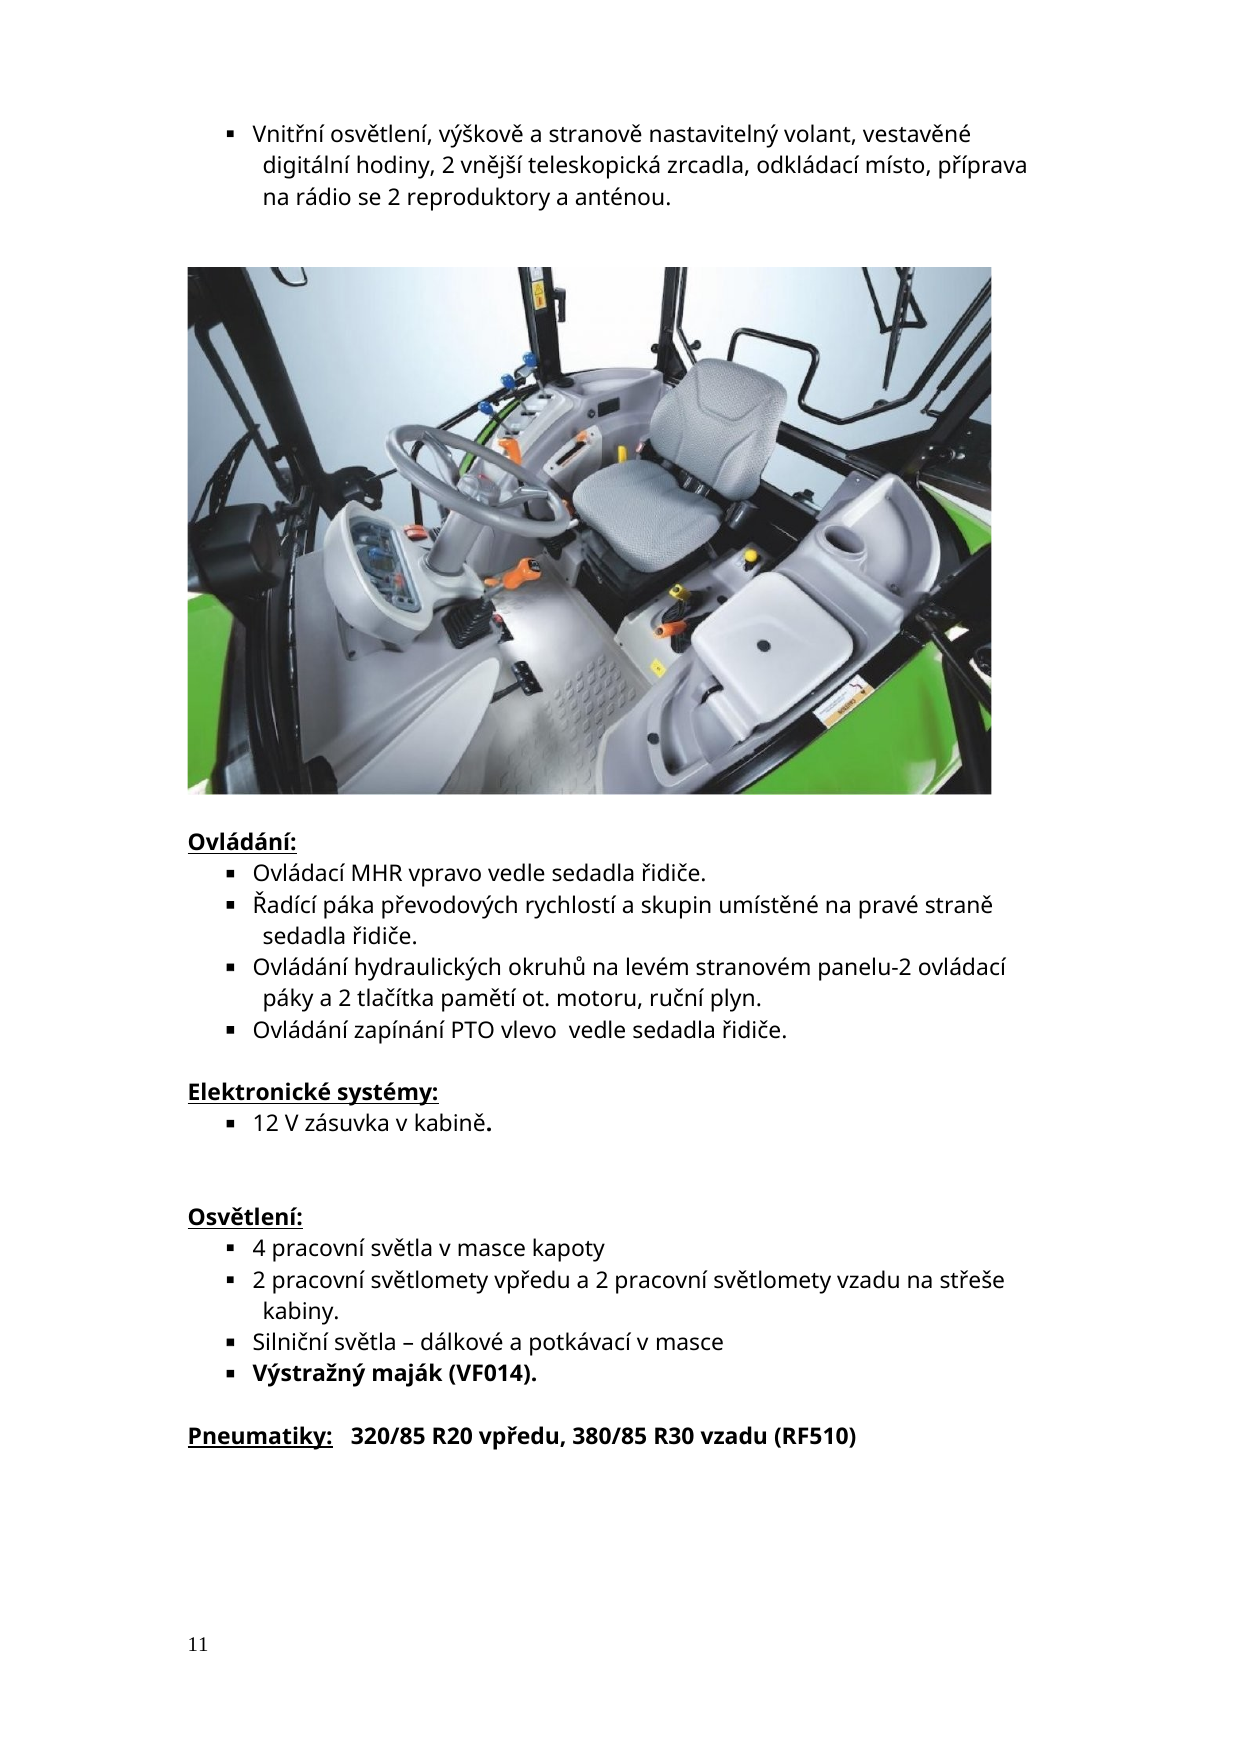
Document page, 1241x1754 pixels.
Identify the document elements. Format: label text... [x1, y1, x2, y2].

picture [187, 267, 992, 795]
list 4 pracovní světla v masce kapoty [225, 1232, 1053, 1263]
list 12 V zásuvka v kabině. [225, 1107, 1053, 1138]
list Vnitřní osvětlení, výškově a stranově nastavitelný volant, vestavěné digitální hodiny, 2 vnější teleskopická zrcadla, odkládací místo, příprava na rádio se 2 reproduktory a anténou. [225, 118, 1053, 212]
text Osvětlení: [187, 1201, 1053, 1232]
list Řadící páka převodových rychlostí a skupin umístěné na pravé straně sedadla řidiče. [225, 888, 1053, 951]
list 2 pracovní světlomety vpředu a 2 pracovní světlomety vzadu na střeše kabiny. [225, 1263, 1053, 1326]
text Elektronické systémy: [187, 1076, 1053, 1107]
list Ovládání zapínání PTO vlevo vedle sedadla řidiče. [225, 1013, 1053, 1045]
list Výstražný maják (VF014). [225, 1357, 1053, 1388]
list Silniční světla – dálkové a potkávací v masce [225, 1326, 1053, 1357]
text Ovládání: [187, 826, 1053, 857]
list Ovládací MHR vpravo vedle sedadla řidiče. [225, 857, 1053, 888]
text Pneumatiky: 320/85 R20 vpředu, 380/85 R30 vzadu (RF510) [187, 1420, 1053, 1451]
list Ovládání hydraulických okruhů na levém stranovém panelu-2 ovládací páky a 2 tlačítka pamětí ot. motoru, ruční plyn. [225, 951, 1053, 1013]
